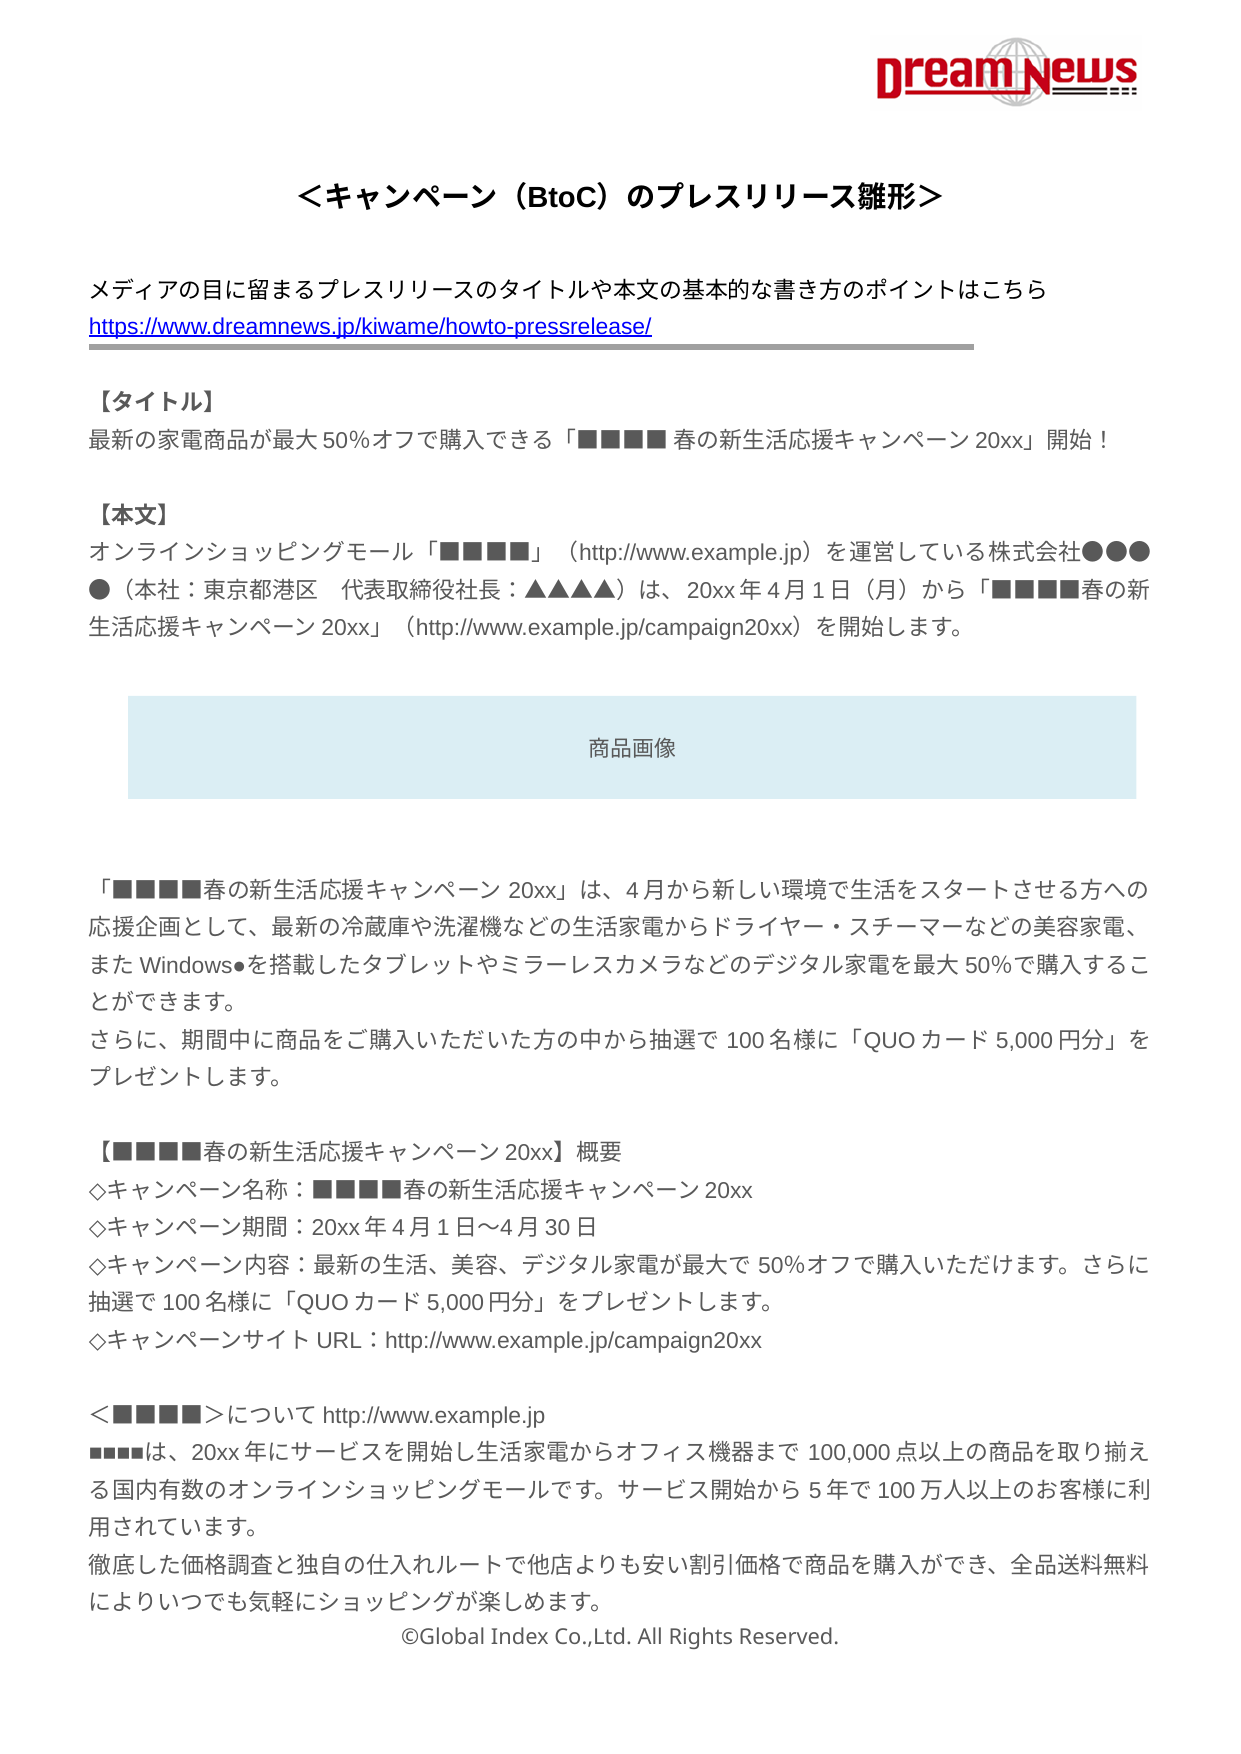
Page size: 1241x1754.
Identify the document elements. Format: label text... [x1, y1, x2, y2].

text ◇キャンペーンサイトURL：http://www.example.jp/campaign20xx [89, 1319, 1152, 1357]
text 【本文】 [89, 494, 1152, 532]
text https://www.dreamnews.jp/kiwame/howto-pressrelease/ [89, 307, 1152, 344]
text 「■■■■春の新生活応援キャンペーン20xx」は、4月から新しい環境で生活をスタートさせる方への応援企画として、最新の冷蔵庫や洗濯機などの生活家電からドライヤー・スチーマーなどの美容家電、またWindows●を搭載したタブレットやミラーレスカメラなどのデジタル家電を最大50％で購入することができます。 [89, 869, 1152, 1019]
picture [870, 35, 1143, 111]
text ＜■■■■＞について http://www.example.jp [89, 1394, 1152, 1432]
text メディアの目に留まるプレスリリースのタイトルや本文の基本的な書き方のポイントはこちら [89, 269, 1152, 307]
text ◇キャンペーン名称：■■■■春の新生活応援キャンペーン20xx [89, 1169, 1152, 1207]
text 徹底した価格調査と独自の仕入れルートで他店よりも安い割引価格で商品を購入ができ、全品送料無料によりいつでも気軽にショッピングが楽しめます。 [89, 1544, 1152, 1619]
text さらに、期間中に商品をご購入いただいた方の中から抽選で100名様に「QUOカード5,000円分」をプレゼントします。 [89, 1019, 1152, 1094]
text ◇キャンペーン期間：20xx年4月1日～4月30日 [89, 1207, 1152, 1244]
text ■■■■は、20xx年にサービスを開始し生活家電からオフィス機器まで100,000点以上の商品を取り揃える国内有数のオンラインショッピングモールです。サービス開始から5年で100万人以上のお客様に利用されています。 [89, 1432, 1152, 1544]
text 【タイトル】 [89, 382, 1152, 419]
text 最新の家電商品が最大50％オフで購入できる「■■■■ 春の新生活応援キャンペーン20xx」開始！ [89, 419, 1152, 457]
text ◇キャンペーン内容：最新の生活、美容、デジタル家電が最大で50％オフで購入いただけます。さらに抽選で100名様に「QUOカード5,000円分」をプレゼントします。 [89, 1244, 1152, 1319]
text ＜キャンペーン（BtoC）のプレスリリース雛形＞ [89, 157, 1152, 232]
text オンラインショッピングモール「■■■■」（http://www.example.jp）を運営している株式会社●●●●（本社：東京都港区 代表取締役社長：▲▲▲▲）は、20xx年4月1日（月）から「■■■■春の新生活応援キャンペーン20xx」（http://www.example.jp/campaign20xx）を開始します。 [89, 532, 1152, 644]
text 【■■■■春の新生活応援キャンペーン20xx】概要 [89, 1132, 1152, 1169]
